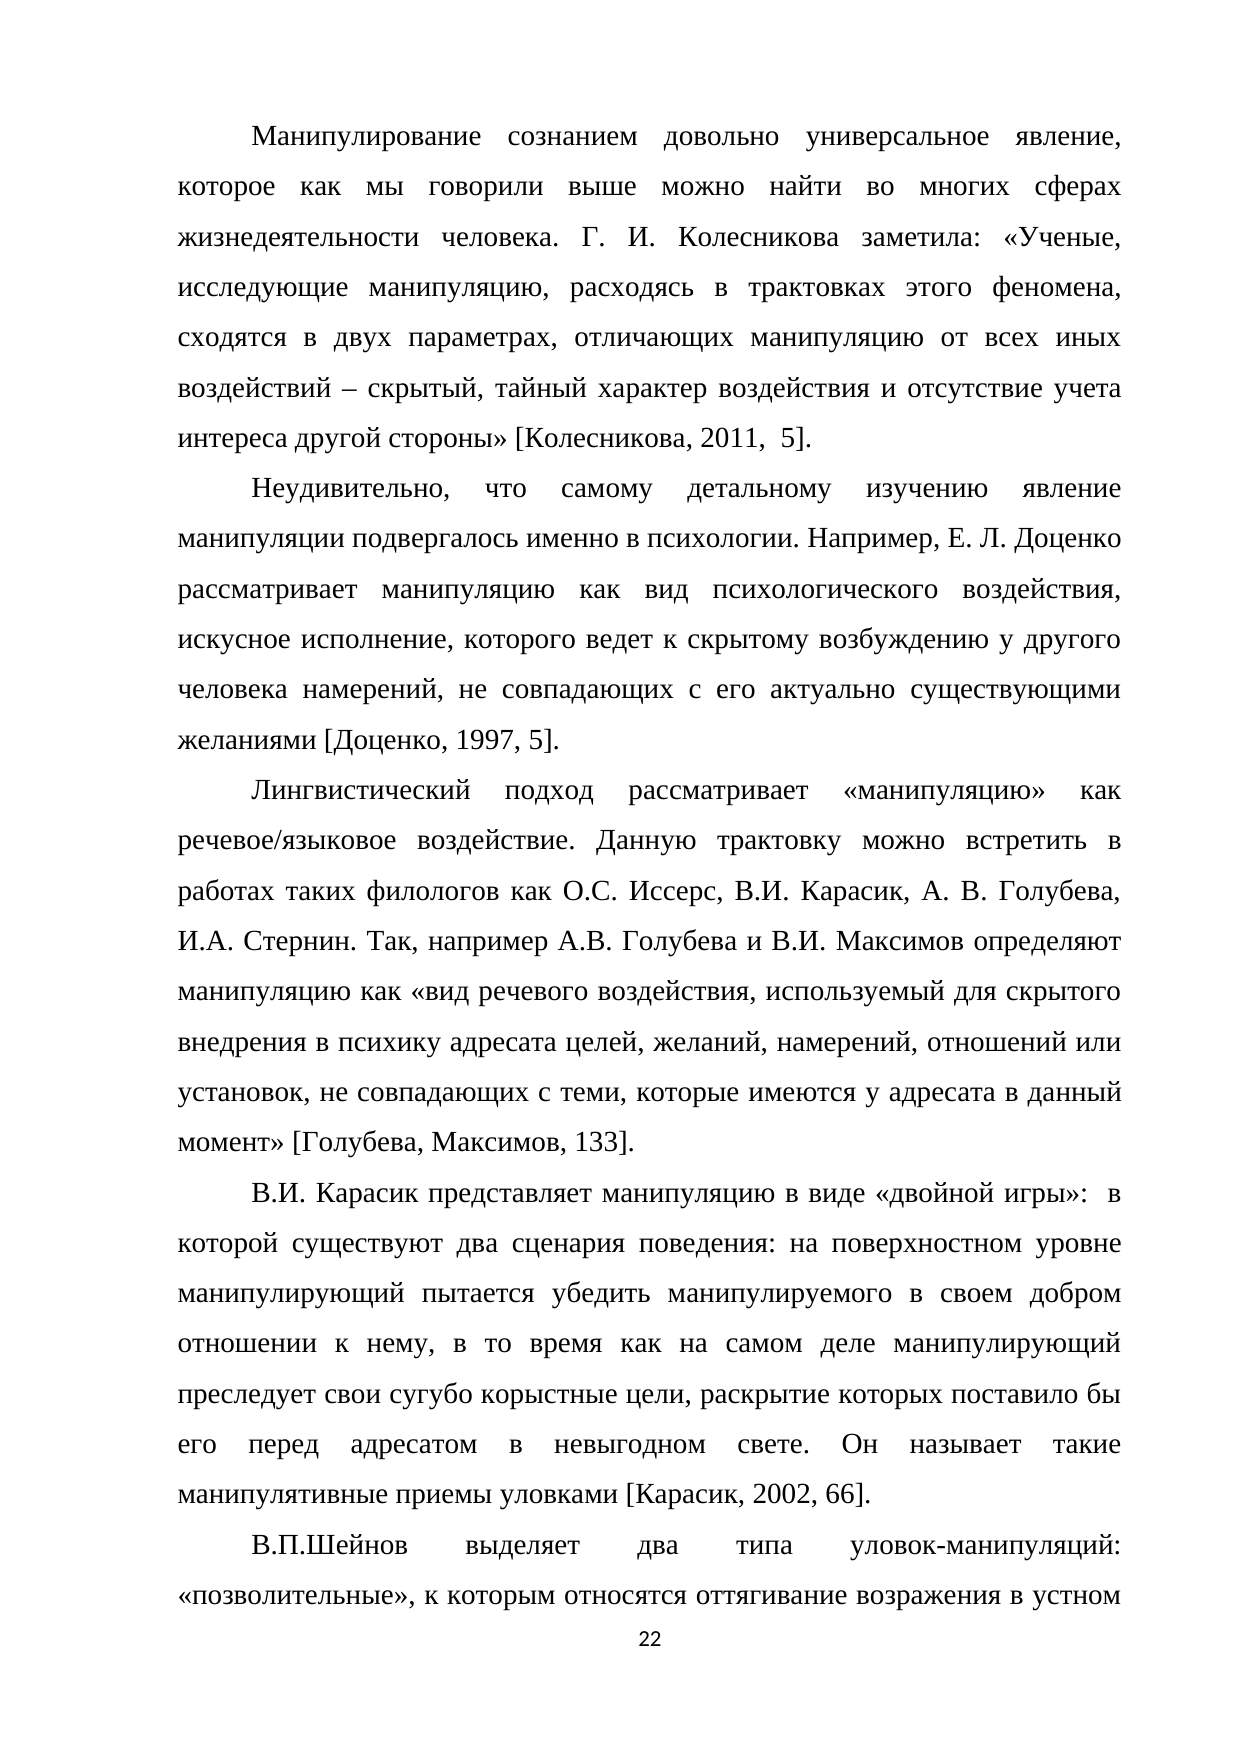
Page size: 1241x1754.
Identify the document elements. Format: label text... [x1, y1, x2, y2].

text Манипулирование сознанием довольно универсальное явление, которое как мы говорили выше можно найти во многих сферах жизнедеятельности человека. Г. И. Колесникова заметила: «Ученые, исследующие манипуляцию, расходясь в трактовках этого феномена, сходятся в двух параметрах, отличающих манипуляцию от всех иных воздействий – скрытый, тайный характер воздействия и отсутствие учета интереса другой стороны» [Колесникова, 2011, 5]. [177, 118, 1122, 453]
text Лингвистический подход рассматривает «манипуляцию» как речевое/языковое воздействие. Данную трактовку можно встретить в работах таких филологов как О.С. Иссерс, В.И. Карасик, А. В. Голубева, И.А. Стернин. Так, например А.В. Голубева и В.И. Максимов определяют манипуляцию как «вид речевого воздействия, используемый для скрытого внедрения в психику адресата целей, желаний, намерений, отношений или установок, не совпадающих с теми, которые имеются у адресата в данный момент» [Голубева, Максимов, 133]. [177, 772, 1122, 1158]
text Неудивительно, что самому детальному изучению явление манипуляции подвергалось именно в психологии. Например, Е. Л. Доценко рассматривает манипуляцию как вид психологического воздействия, искусное исполнение, которого ведет к скрытому возбуждению у другого человека намерений, не совпадающих с его актуально существующими желаниями [Доценко, 1997, 5]. [177, 470, 1122, 755]
text В.И. Карасик представляет манипуляцию в виде «двойной игры»: в которой существуют два сценария поведения: на поверхностном уровне манипулирующий пытается убедить манипулируемого в своем добром отношении к нему, в то время как на самом деле манипулирующий преследует свои сугубо корыстные цели, раскрытие которых поставило бы его перед адресатом в невыгодном свете. Он называет такие манипулятивные приемы уловками [Карасик, 2002, 66]. [177, 1175, 1122, 1510]
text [177, 1527, 1122, 1611]
